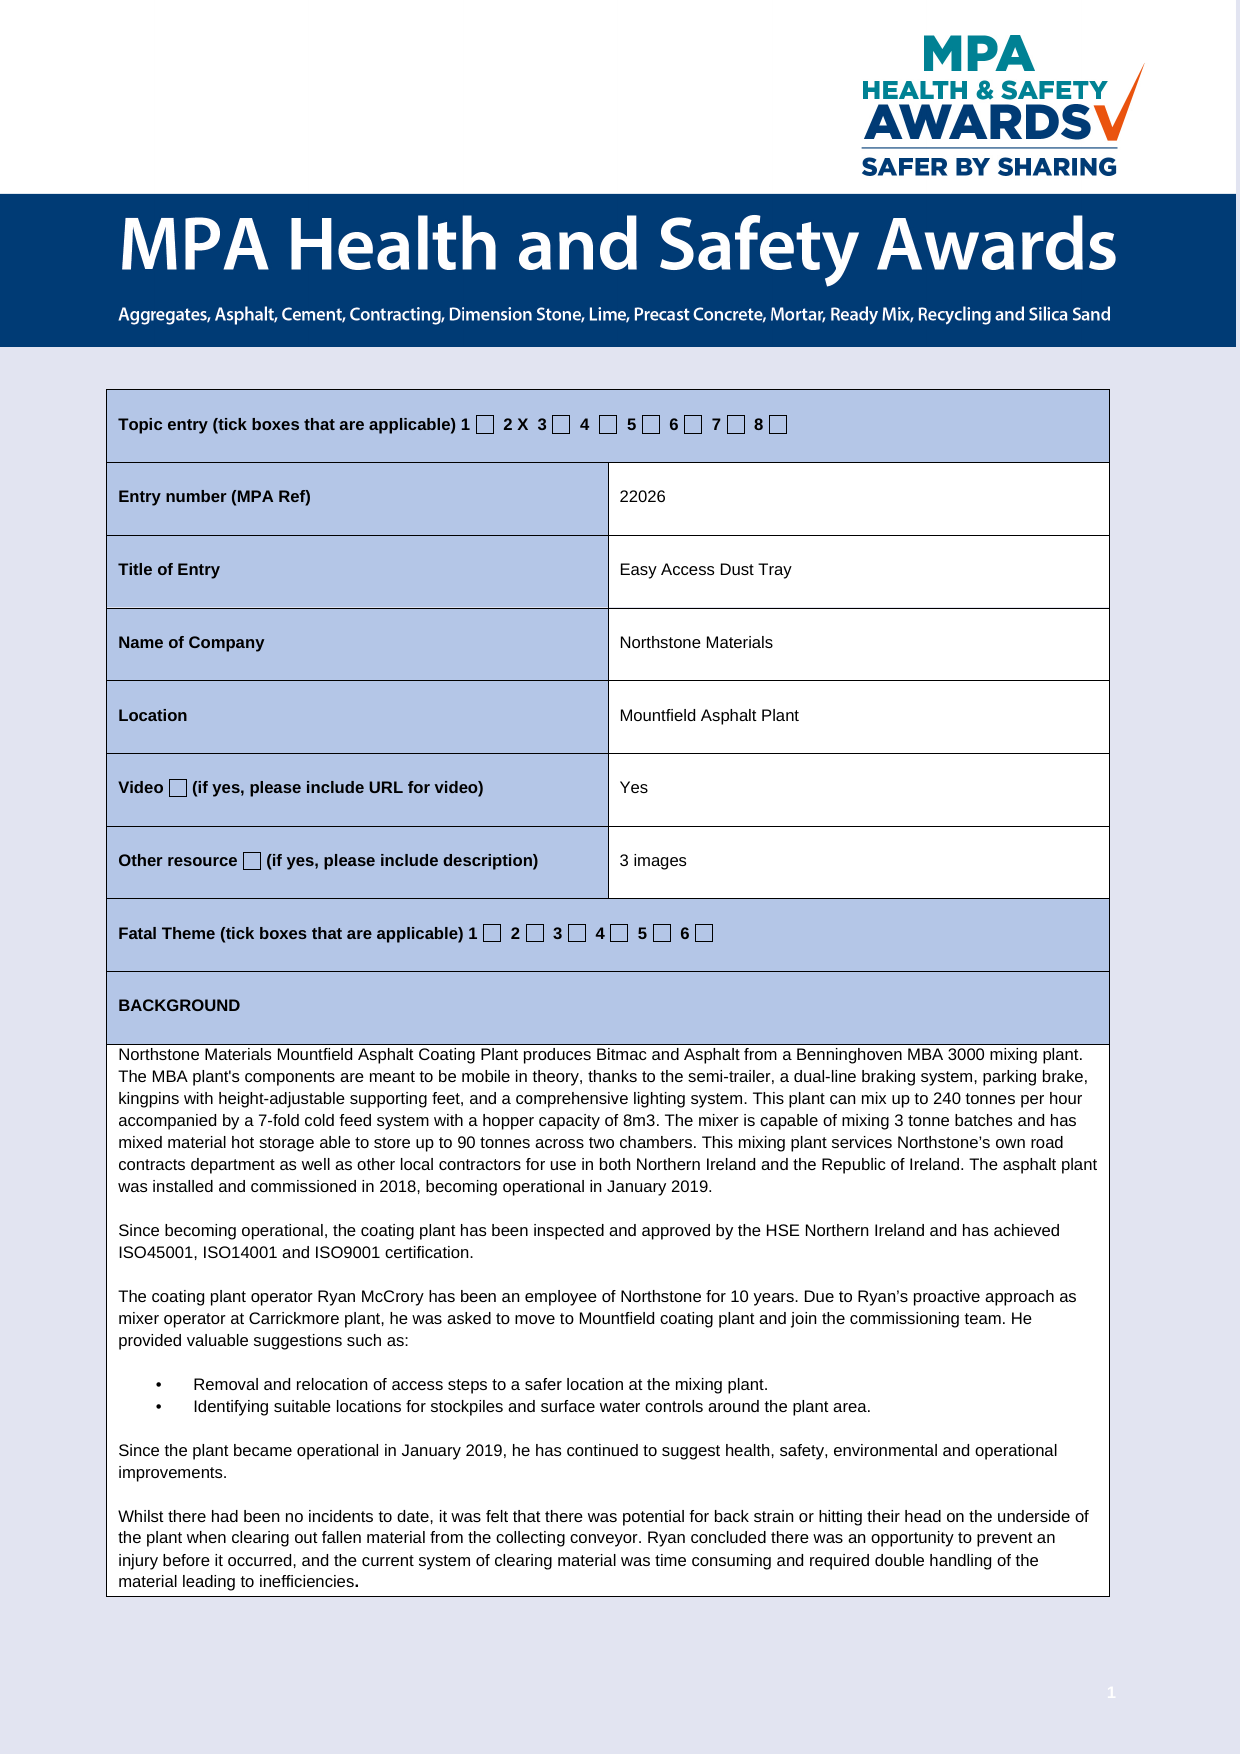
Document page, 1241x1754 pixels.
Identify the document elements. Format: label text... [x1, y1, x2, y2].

table_cell Yes [609, 754, 1109, 826]
table_header Topic entry (tick boxes that are applicable) 1 2 X 3 4 5 6 7 8 [107, 390, 1109, 462]
table_cell Other resource (if yes, please include description) [107, 827, 608, 898]
table_cell Video (if yes, please include URL for video) [107, 754, 608, 826]
table_cell Easy Access Dust Tray [609, 536, 1109, 607]
table_cell 3 images [609, 827, 1109, 898]
table_cell Location [107, 681, 608, 753]
table_cell Name of Company [107, 609, 608, 680]
table_cell Mountfield Asphalt Plant [609, 681, 1109, 753]
table_cell BACKGROUND [107, 972, 1109, 1044]
table_cell Northstone Materials Mountfield Asphalt Coating Plant produces Bitmac and Asphalt from a Benninghoven MBA 3000 mixing plant. The MBA plant's components are meant to be mobile in theory, thanks to the semi-trailer, a dual-line braking system, parking brake, kingpins with height-adjustable supporting feet, and a comprehensive lighting system. This plant can mix up to 240 tonnes per hour accompanied by a 7-fold cold feed system with a hopper capacity of 8m3. The mixer is capable of mixing 3 tonne batches and has mixed material hot storage able to store up to 90 tonnes across two chambers. This mixing plant services Northstone’s own road contracts department as well as other local contractors for use in both Northern Ireland and the Republic of Ireland. The asphalt plant was installed and commissioned in 2018, becoming operational in January 2019. Since becoming operational, the coating plant has been inspected and approved by the HSE Northern Ireland and has achieved ISO45001, ISO14001 and ISO9001 certification. The coating plant operator Ryan McCrory has been an employee of Northstone for 10 years. Due to Ryan’s proactive approach as mixer operator at Carrickmore plant, he was asked to move to Mountfield coating plant and join the commissioning team. He provided valuable suggestions such as: Removal and relocation of access steps to a safer location at the mixing plant. Identifying suitable locations for stockpiles and surface water controls around the plant area. Since the plant became operational in January 2019, he has continued to suggest health, safety, environmental and operational improvements. Whilst there had been no incidents to date, it was felt that there was potential for back strain or hitting their head on the underside of the plant when clearing out fallen material from the collecting conveyor. Ryan concluded there was an opportunity to prevent an injury before it occurred, and the current system of clearing material was time consuming and required double handling of the material leading to inefficiencies. [107, 1045, 1109, 1596]
table_cell Fatal Theme (tick boxes that are applicable) 1 2 3 4 5 6 [107, 899, 1109, 971]
table_cell Entry number (MPA Ref) [107, 463, 608, 535]
table_cell 22026 [609, 463, 1109, 535]
table_cell Northstone Materials [609, 609, 1109, 680]
table_cell Title of Entry [107, 536, 608, 607]
picture [0, 0, 1236, 347]
